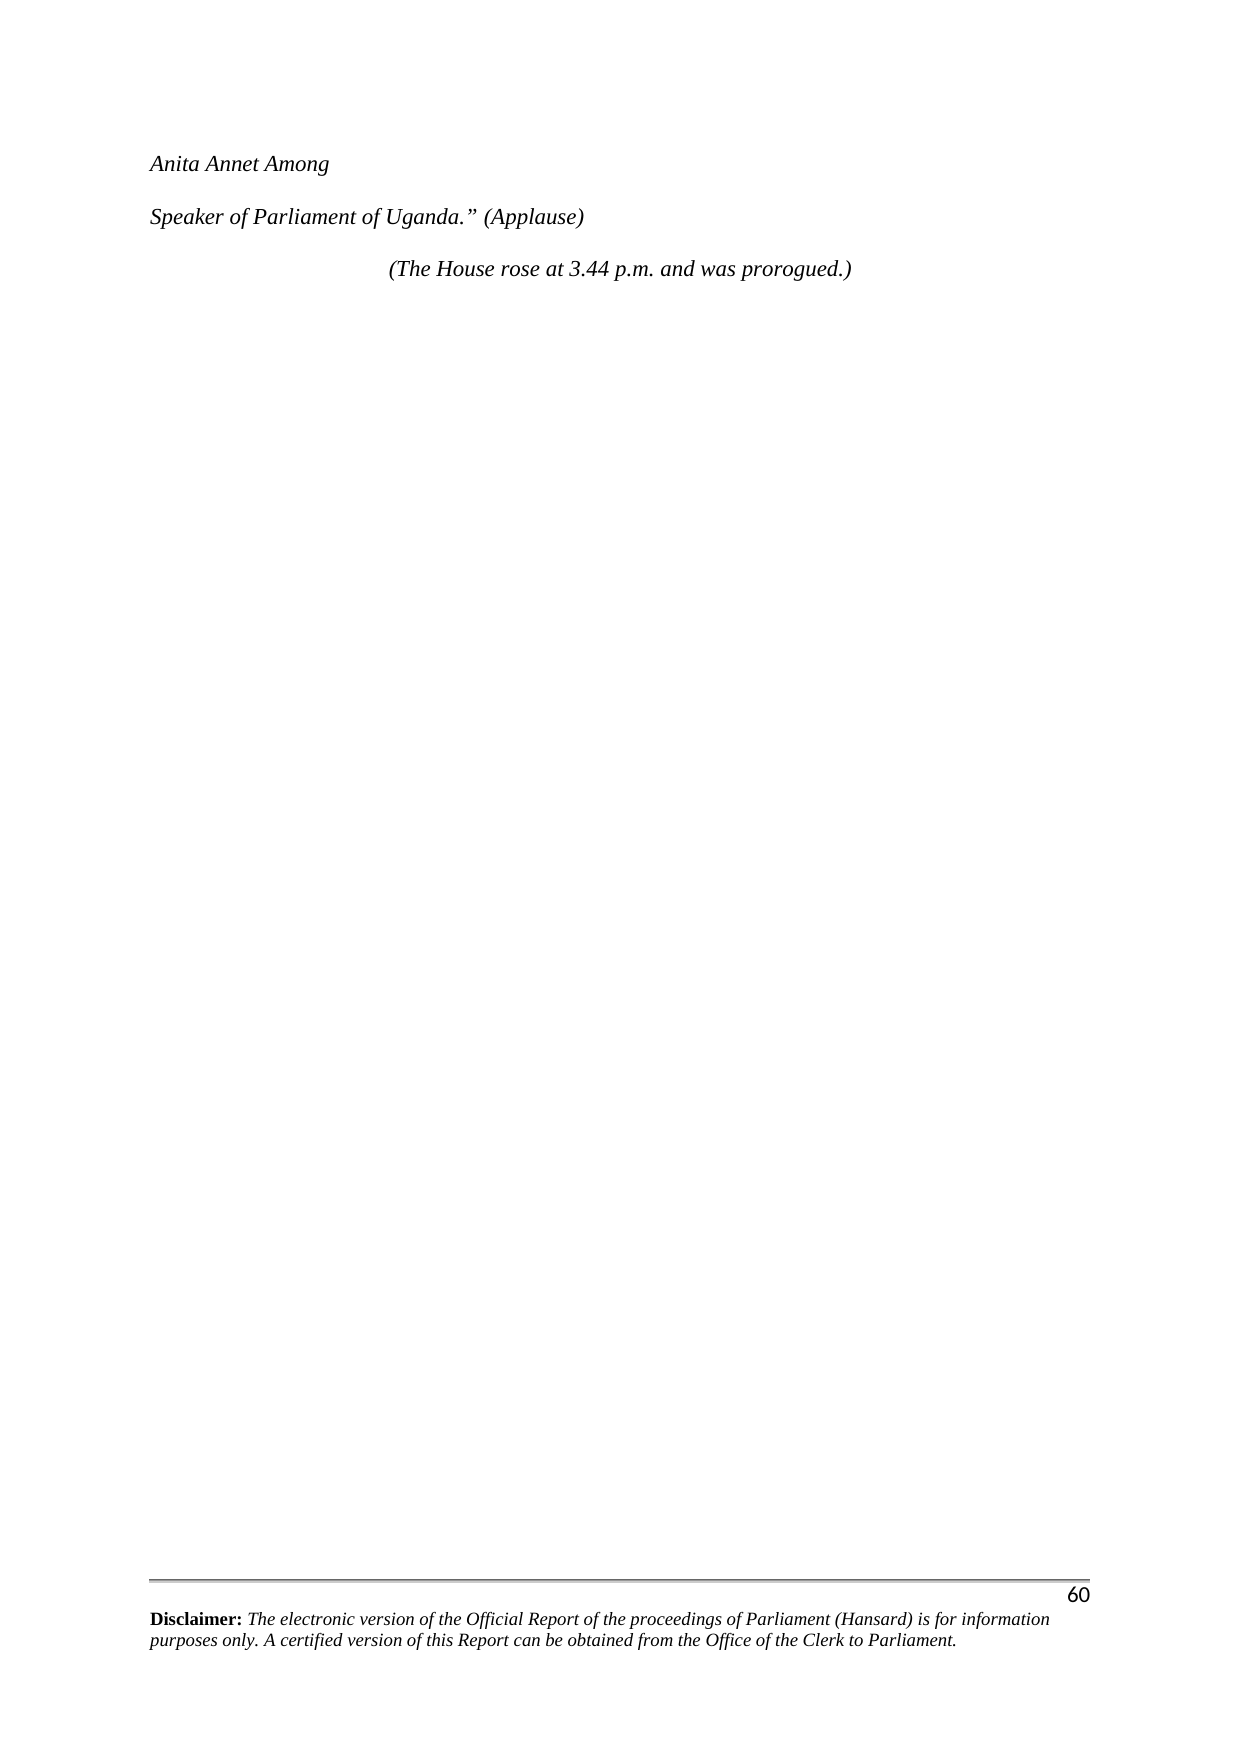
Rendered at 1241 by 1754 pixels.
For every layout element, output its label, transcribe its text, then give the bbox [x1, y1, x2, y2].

picture [149, 1579, 1090, 1583]
text (The House rose at 3.44 p.m. and was prorogued.) [150, 255, 1090, 282]
text Speaker of Parliament of Uganda.” (Applause) [150, 203, 1090, 229]
text Anita Annet Among [150, 150, 1090, 176]
